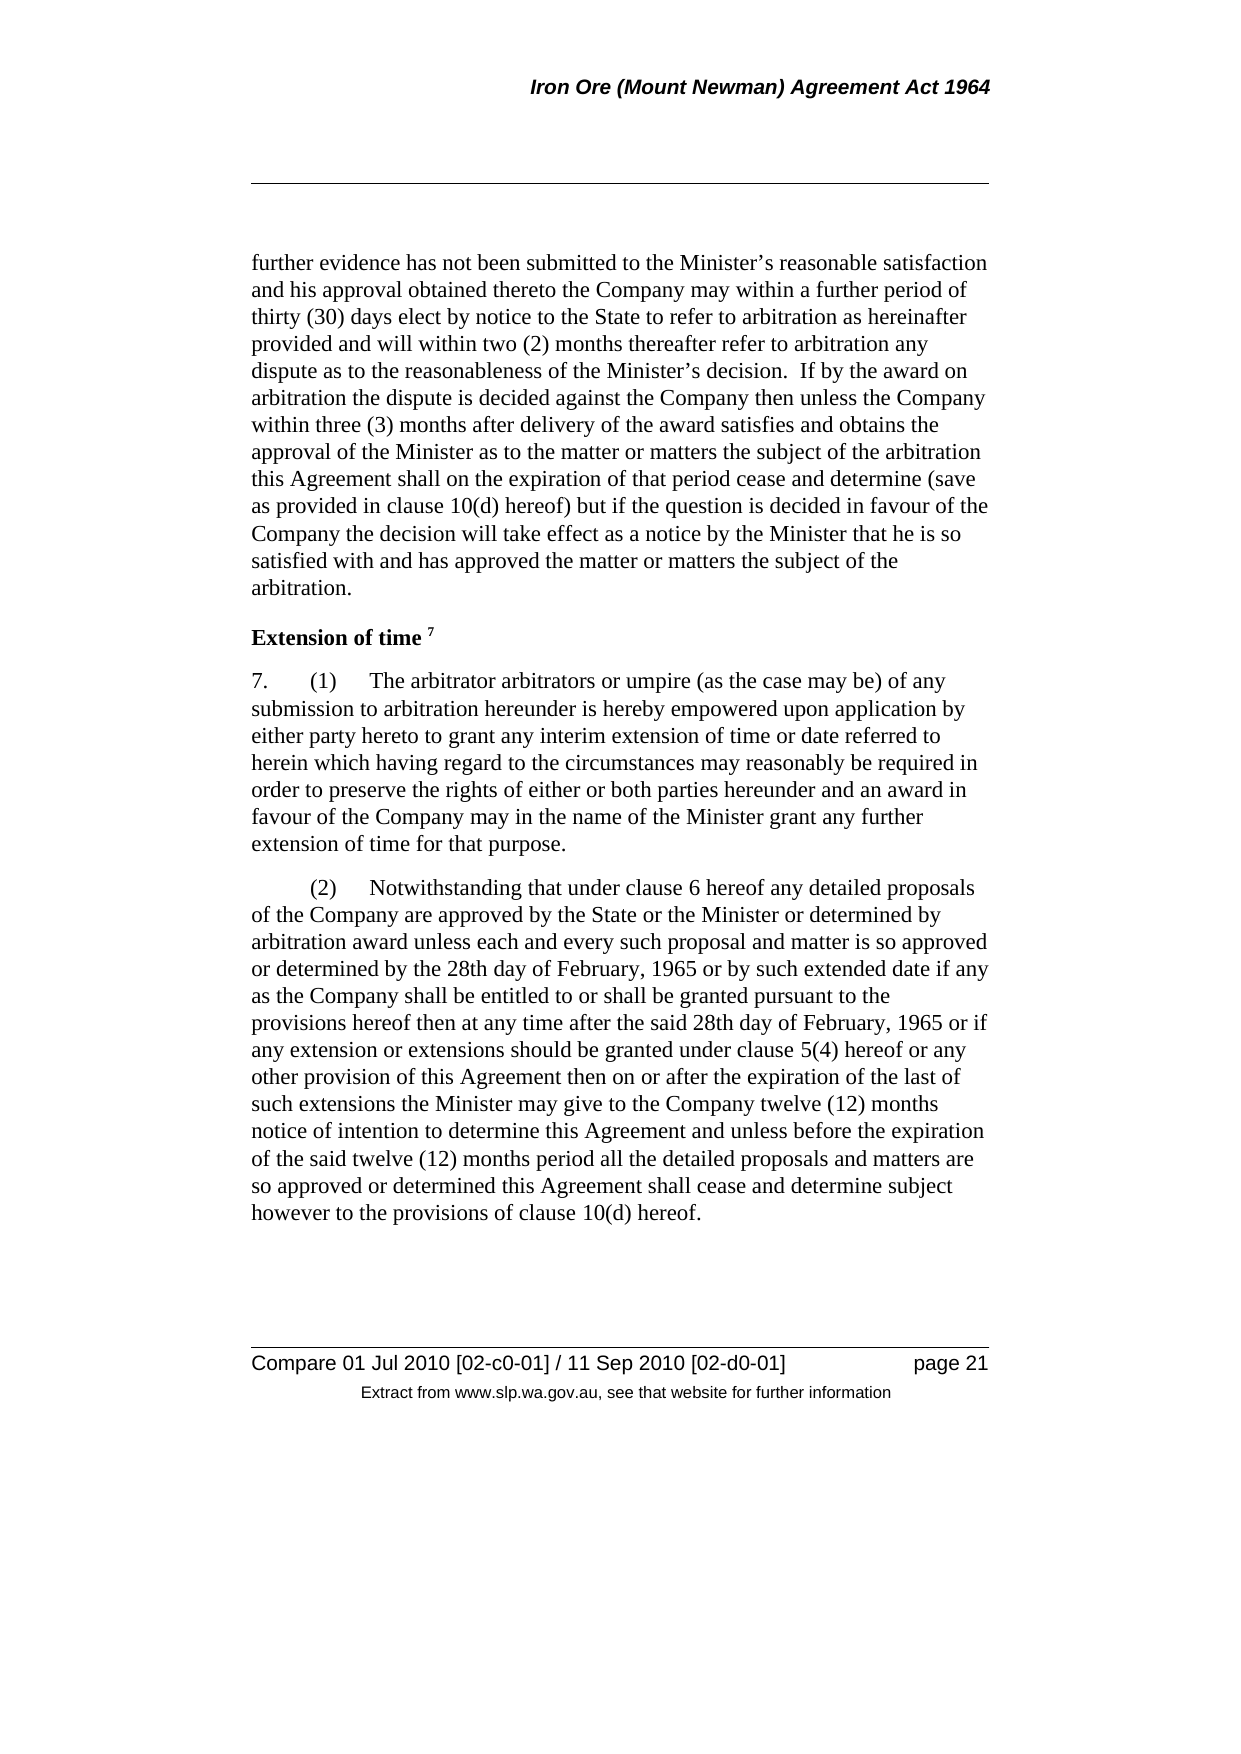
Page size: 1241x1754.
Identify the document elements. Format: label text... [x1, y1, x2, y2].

text (2) Notwithstanding that under clause 6 hereof any detailed proposals of the Company are approved by the State or the Minister or determined by arbitration award unless each and every such proposal and matter is so approved or determined by the 28th day of February, 1965 or by such extended date if any as the Company shall be entitled to or shall be granted pursuant to the provisions hereof then at any time after the said 28th day of February, 1965 or if any extension or extensions should be granted under clause 5(4) hereof or any other provision of this Agreement then on or after the expiration of the last of such extensions the Minister may give to the Company twelve (12) months notice of intention to determine this Agreement and unless before the expiration of the said twelve (12) months period all the detailed proposals and matters are so approved or determined this Agreement shall cease and determine subject however to the provisions of clause 10(d) hereof. [251, 873, 989, 1225]
text 7. (1) The arbitrator arbitrators or umpire (as the case may be) of any submission to arbitration hereunder is hereby empowered upon application by either party hereto to grant any interim extension of time or date referred to herein which having regard to the circumstances may reasonably be required in order to preserve the rights of either or both parties hereunder and an award in favour of the Company may in the name of the Minister grant any further extension of time for that purpose. [251, 667, 989, 856]
text Extension of time 7 [251, 623, 989, 650]
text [251, 248, 989, 600]
